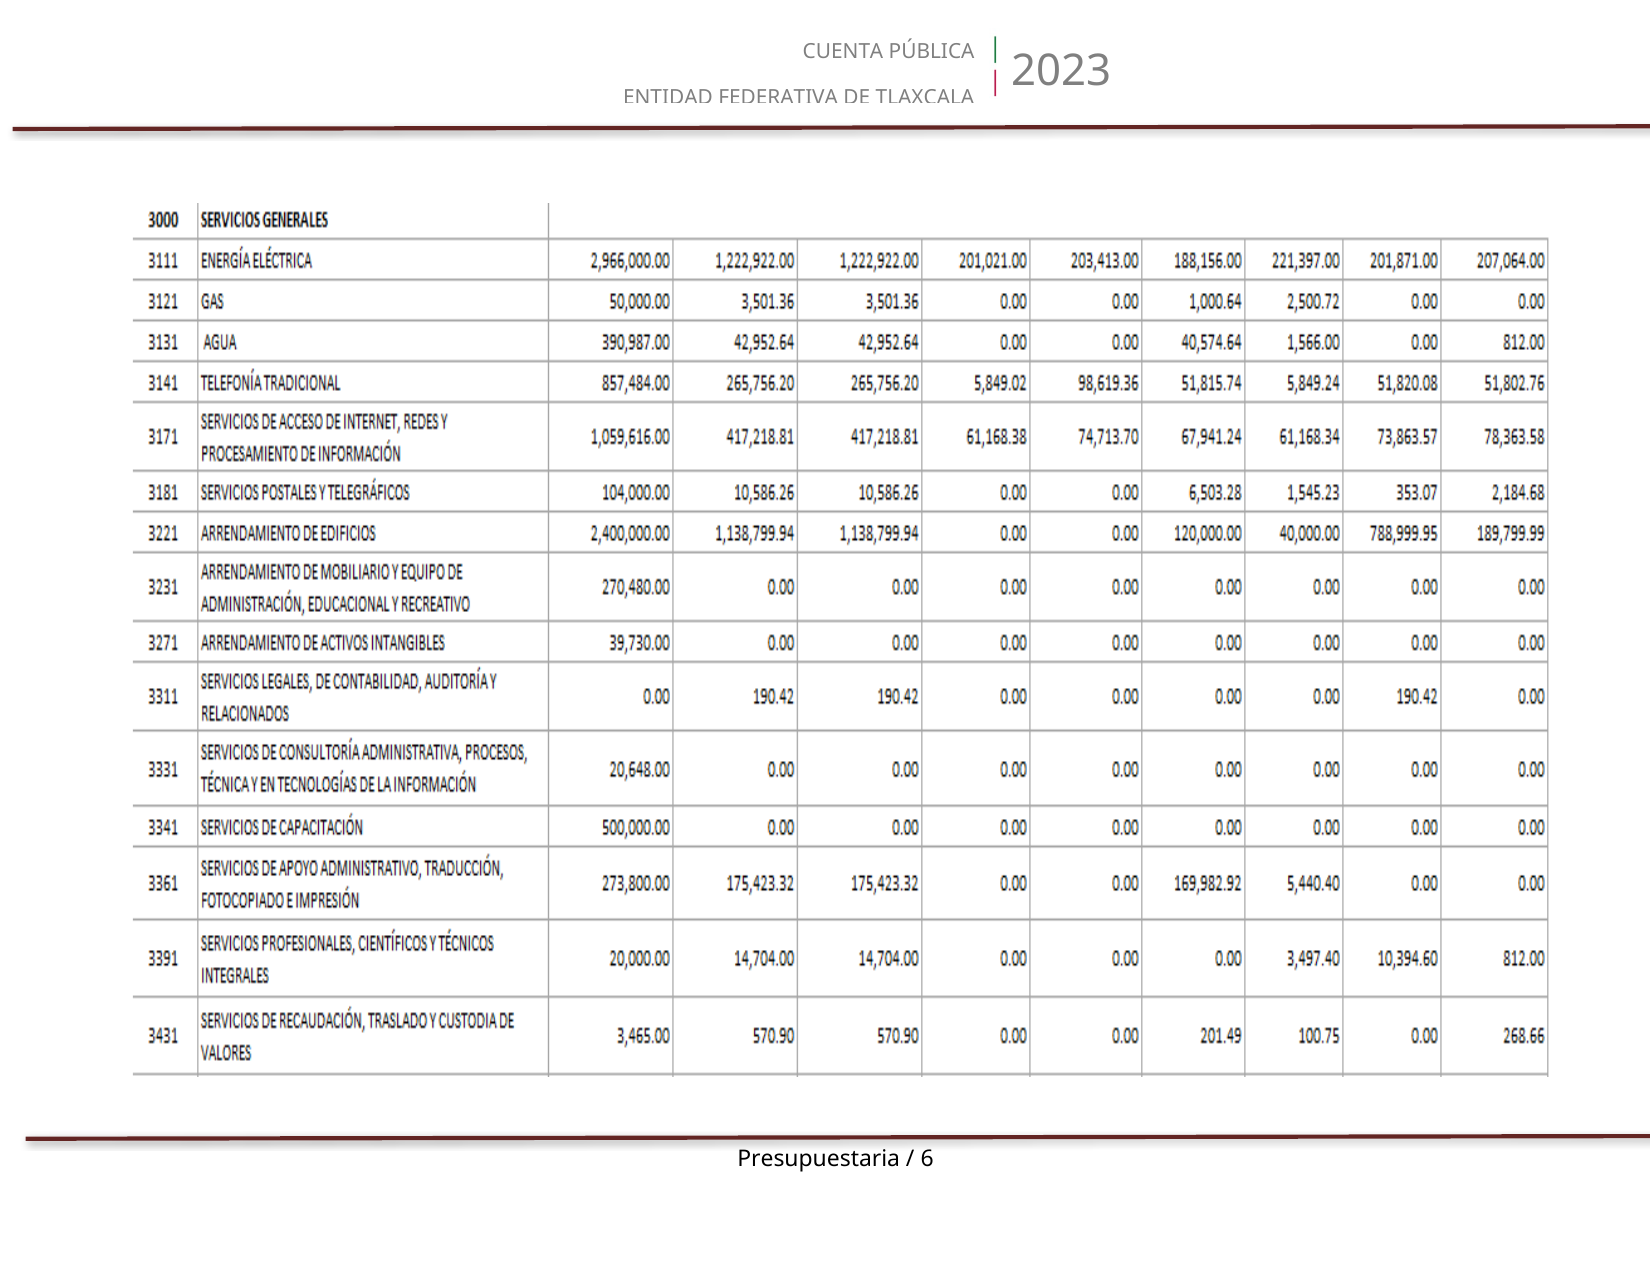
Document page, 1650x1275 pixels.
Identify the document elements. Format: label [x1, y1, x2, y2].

picture [989, 28, 1005, 99]
picture [132, 203, 1554, 1077]
